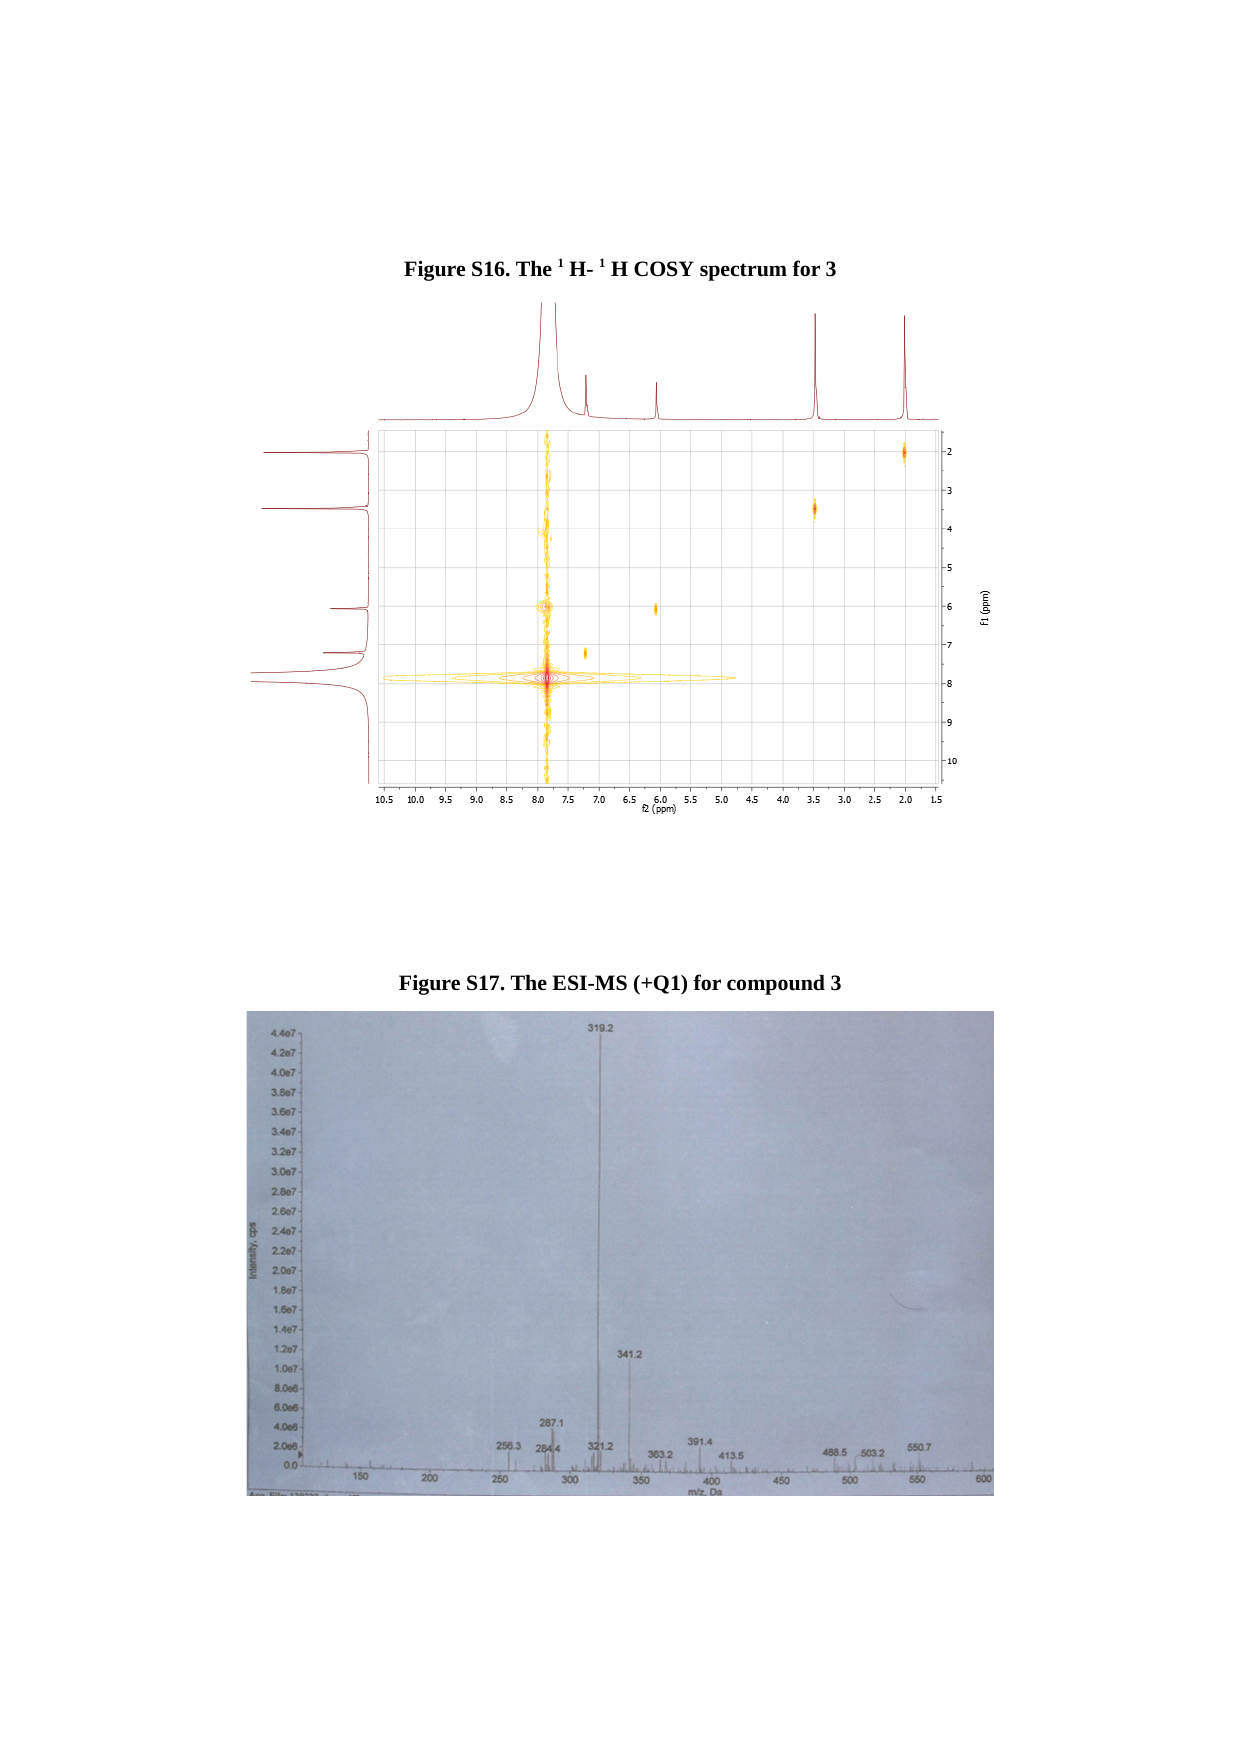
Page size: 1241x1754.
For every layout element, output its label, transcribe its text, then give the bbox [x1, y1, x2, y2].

text Figure S17. The ESI-MS (+Q1) for compound 3 [187, 966, 1053, 998]
text Figure S16. The 1 H- 1 H COSY spectrum for 3 [187, 252, 1053, 285]
picture [247, 297, 994, 817]
picture [246, 1011, 994, 1496]
